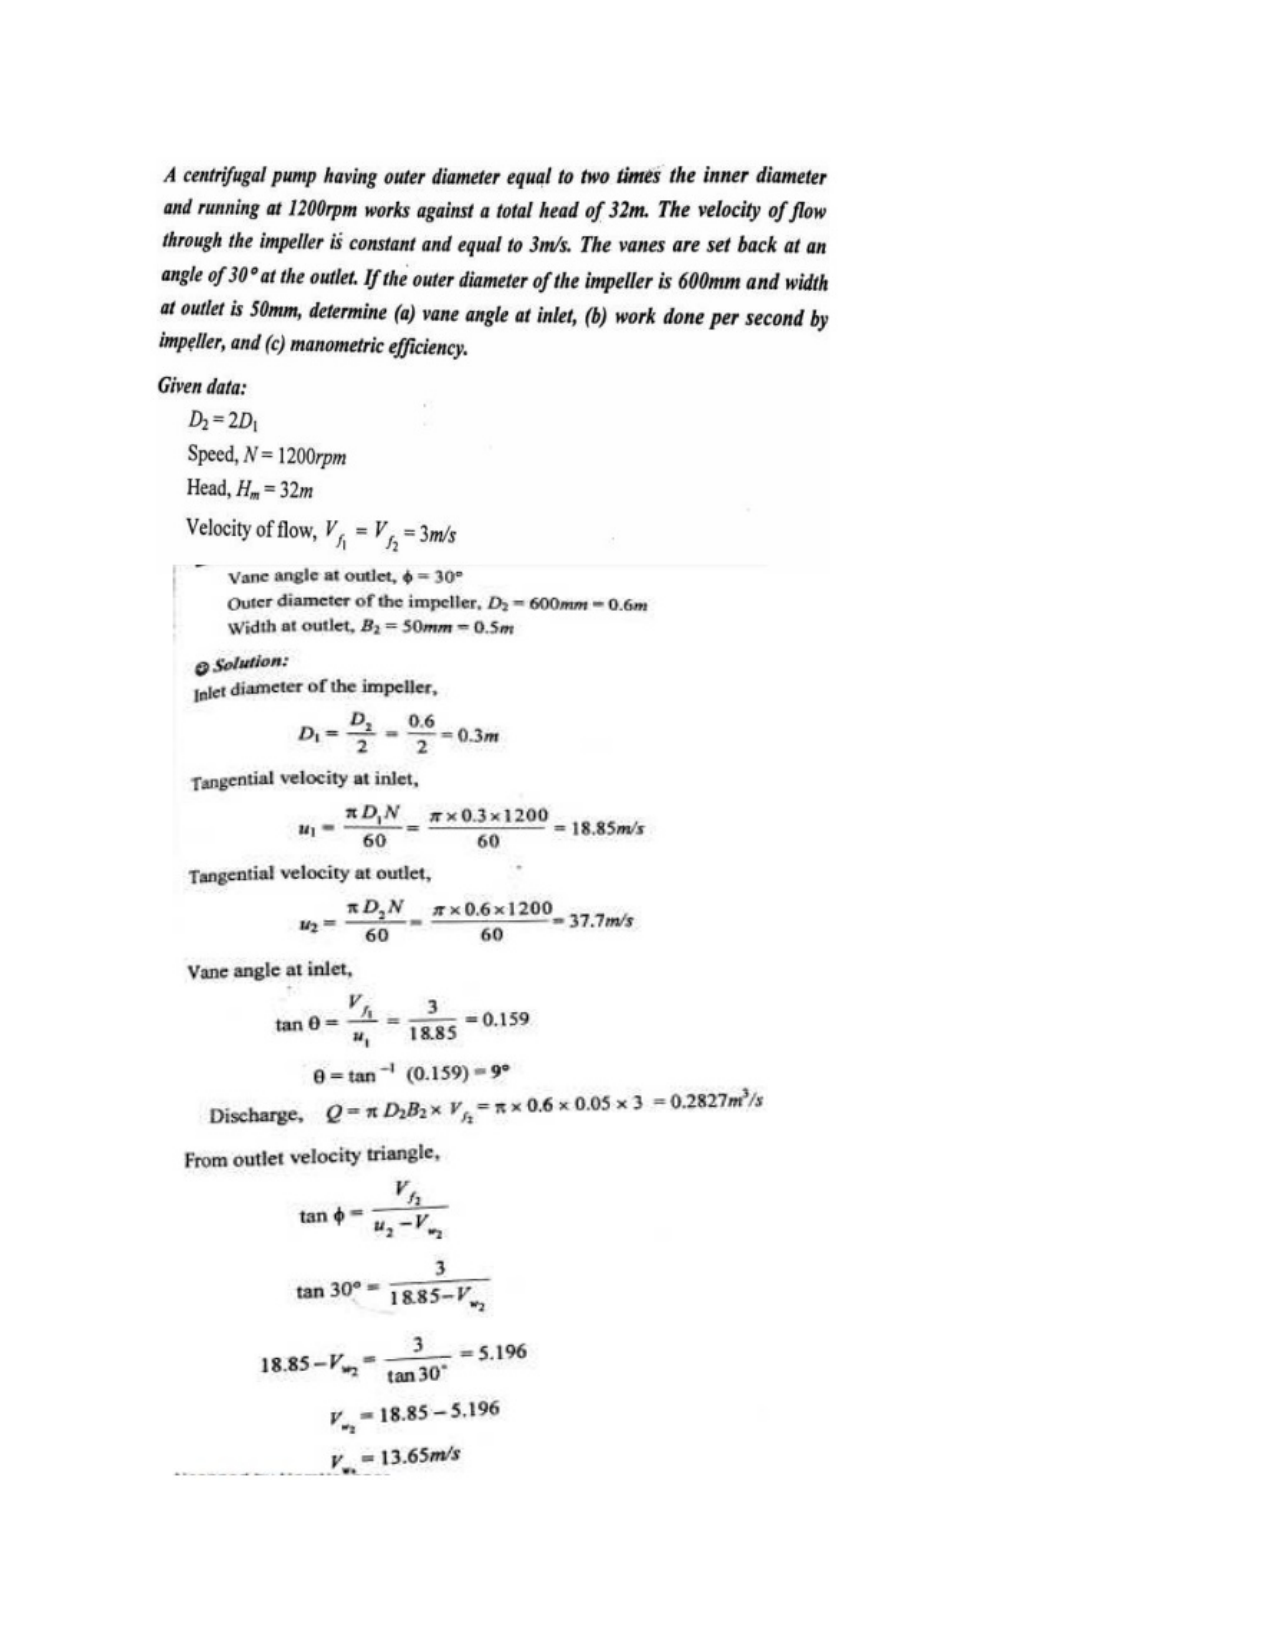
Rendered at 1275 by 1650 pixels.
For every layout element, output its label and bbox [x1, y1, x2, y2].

picture [150, 150, 838, 1500]
